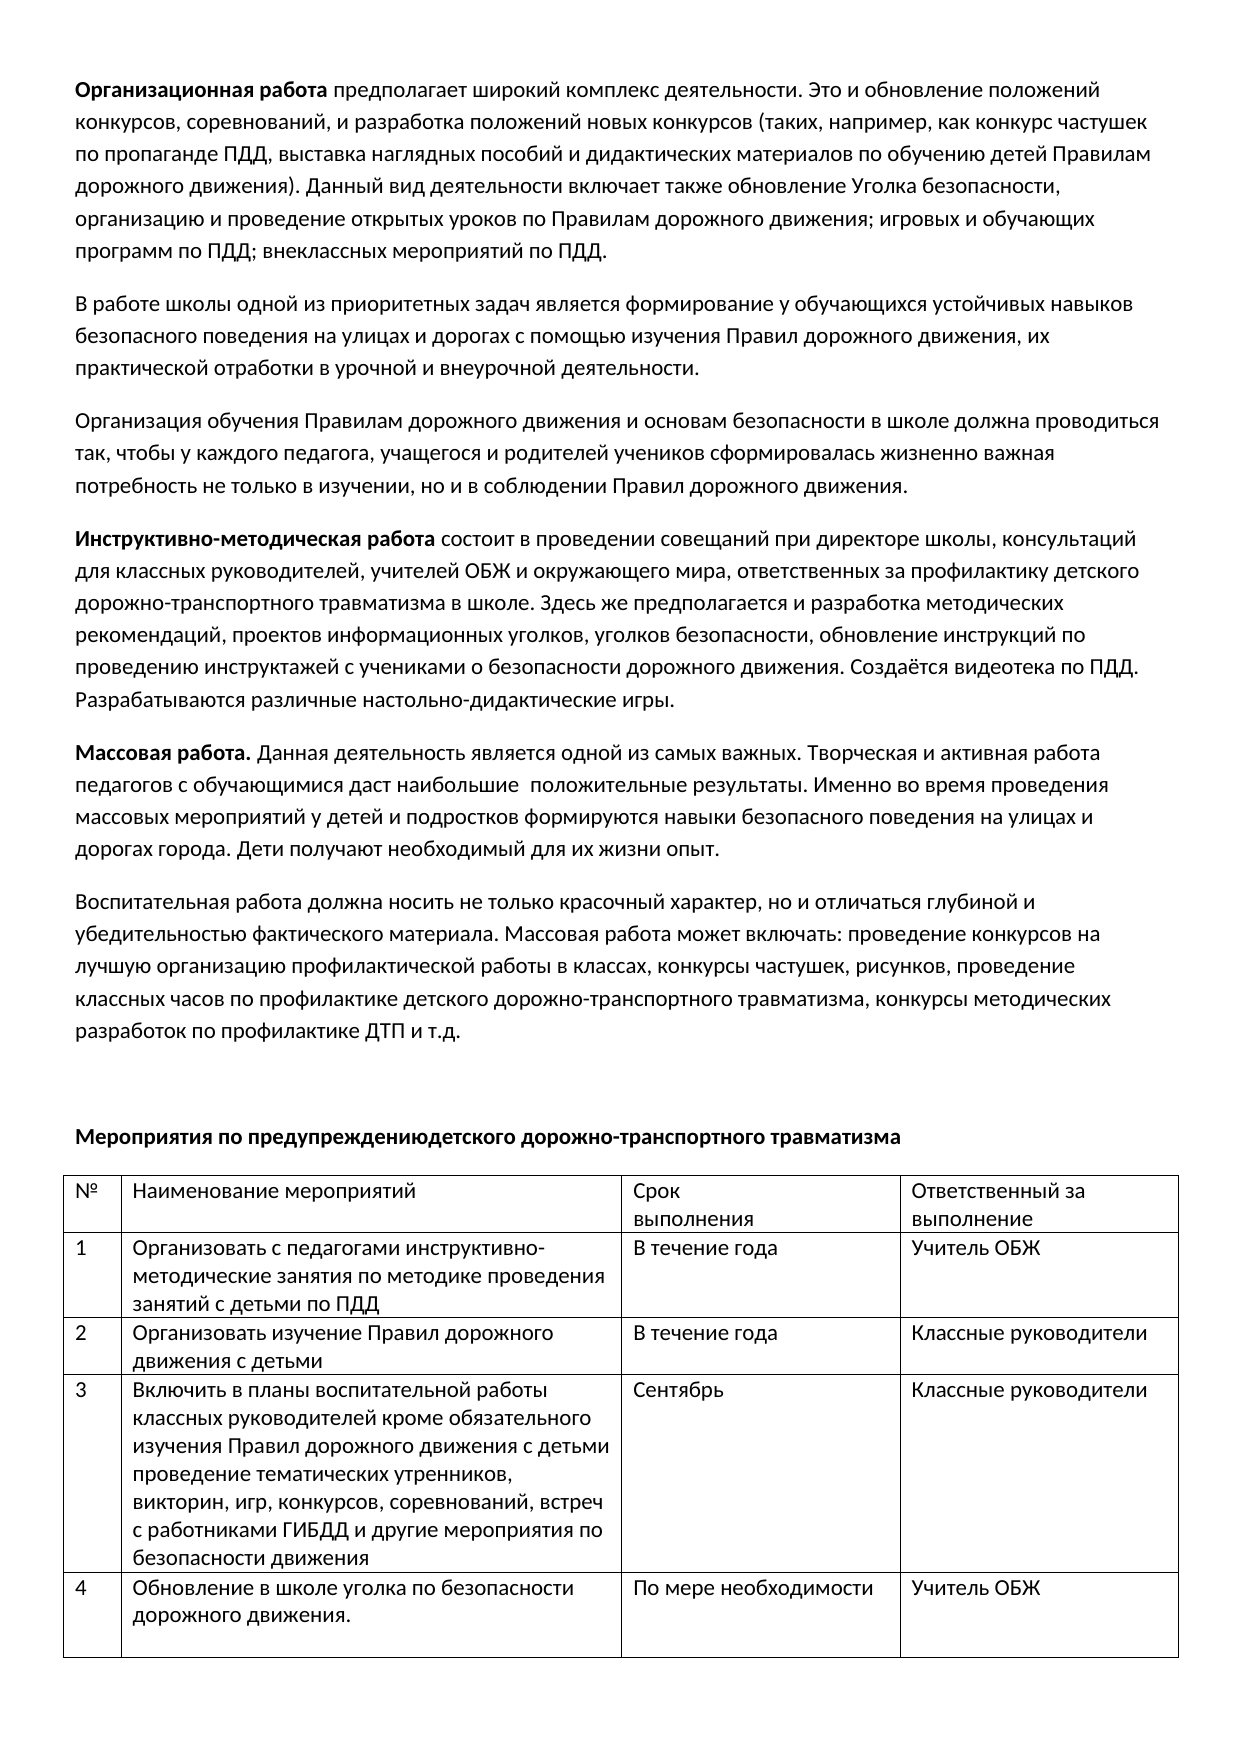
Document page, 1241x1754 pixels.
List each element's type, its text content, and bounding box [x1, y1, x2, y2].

text Массовая работа. Данная деятельность является одной из самых важных. Творческая и активная работа педагогов с обучающимися даст наибольшие положительные результаты. Именно во время проведения массовых мероприятий у детей и подростков формируются навыки безопасного поведения на улицах и дорогах города. Дети получают необходимый для их жизни опыт. [75, 738, 1165, 862]
table_cell 4 [64, 1573, 121, 1657]
table_cell Организовать с педагогами инструктивно-методические занятия по методике проведения занятий с детьми по ПДД [122, 1233, 621, 1317]
table_cell 3 [64, 1375, 121, 1572]
table_cell Учитель ОБЖ [901, 1233, 1178, 1317]
text Воспитательная работа должна носить не только красочный характер, но и отличаться глубиной и убедительностью фактического материала. Массовая работа может включать: проведение конкурсов на лучшую организацию профилактической работы в классах, конкурсы частушек, рисунков, проведение классных часов по профилактике детского дорожно-транспортного травматизма, конкурсы методических разработок по профилактике ДТП и т.д. [75, 887, 1165, 1044]
text Инструктивно-методическая работа состоит в проведении совещаний при директоре школы, консультаций для классных руководителей, учителей ОБЖ и окружающего мира, ответственных за профилактику детского дорожно-транспортного травматизма в школе. Здесь же предполагается и разработка методических рекомендаций, проектов информационных уголков, уголков безопасности, обновление инструкций по проведению инструктажей с учениками о безопасности дорожного движения. Создаётся видеотека по ПДД. Разрабатываются различные настольно-дидактические игры. [75, 524, 1165, 713]
text В работе школы одной из приоритетных задач является формирование у обучающихся устойчивых навыков безопасного поведения на улицах и дорогах с помощью изучения Правил дорожного движения, их практической отработки в урочной и внеурочной деятельности. [75, 289, 1165, 381]
text Мероприятия по предупреждениюдетского дорожно-транспортного травматизма [75, 1122, 1165, 1150]
table_cell Обновление в школе уголка по безопасности дорожного движения. [122, 1573, 621, 1657]
table_cell Классные руководители [901, 1318, 1178, 1374]
text Организация обучения Правилам дорожного движения и основам безопасности в школе должна проводиться так, чтобы у каждого педагога, учащегося и родителей учеников сформировалась жизненно важная потребность не только в изучении, но и в соблюдении Правил дорожного движения. [75, 406, 1165, 499]
table_cell Сентябрь [622, 1375, 900, 1572]
table_cell В течение года [622, 1318, 900, 1374]
text Организационная работа предполагает широкий комплекс деятельности. Это и обновление положений конкурсов, соревнований, и разработка положений новых конкурсов (таких, например, как конкурс частушек по пропаганде ПДД, выставка наглядных пособий и дидактических материалов по обучению детей Правилам дорожного движения). Данный вид деятельности включает также обновление Уголка безопасности, организацию и проведение открытых уроков по Правилам дорожного движения; игровых и обучающих программ по ПДД; внеклассных мероприятий по ПДД. [75, 75, 1165, 264]
table_header Наименование мероприятий [122, 1176, 621, 1232]
table_cell Включить в планы воспитательной работы классных руководителей кроме обязательного изучения Правил дорожного движения с детьми проведение тематических утренников, викторин, игр, конкурсов, соревнований, встреч с работниками ГИБДД и другие мероприятия по безопасности движения [122, 1375, 621, 1572]
table_cell 2 [64, 1318, 121, 1374]
table_header Ответственный за выполнение [901, 1176, 1178, 1232]
table_cell Учитель ОБЖ [901, 1573, 1178, 1657]
table_cell Организовать изучение Правил дорожного движения с детьми [122, 1318, 621, 1374]
table_header № [64, 1176, 121, 1232]
table_cell 1 [64, 1233, 121, 1317]
table_cell Классные руководители [901, 1375, 1178, 1572]
table_cell В течение года [622, 1233, 900, 1317]
table_cell По мере необходимости [622, 1573, 900, 1657]
table_header Срок выполнения [622, 1176, 900, 1232]
